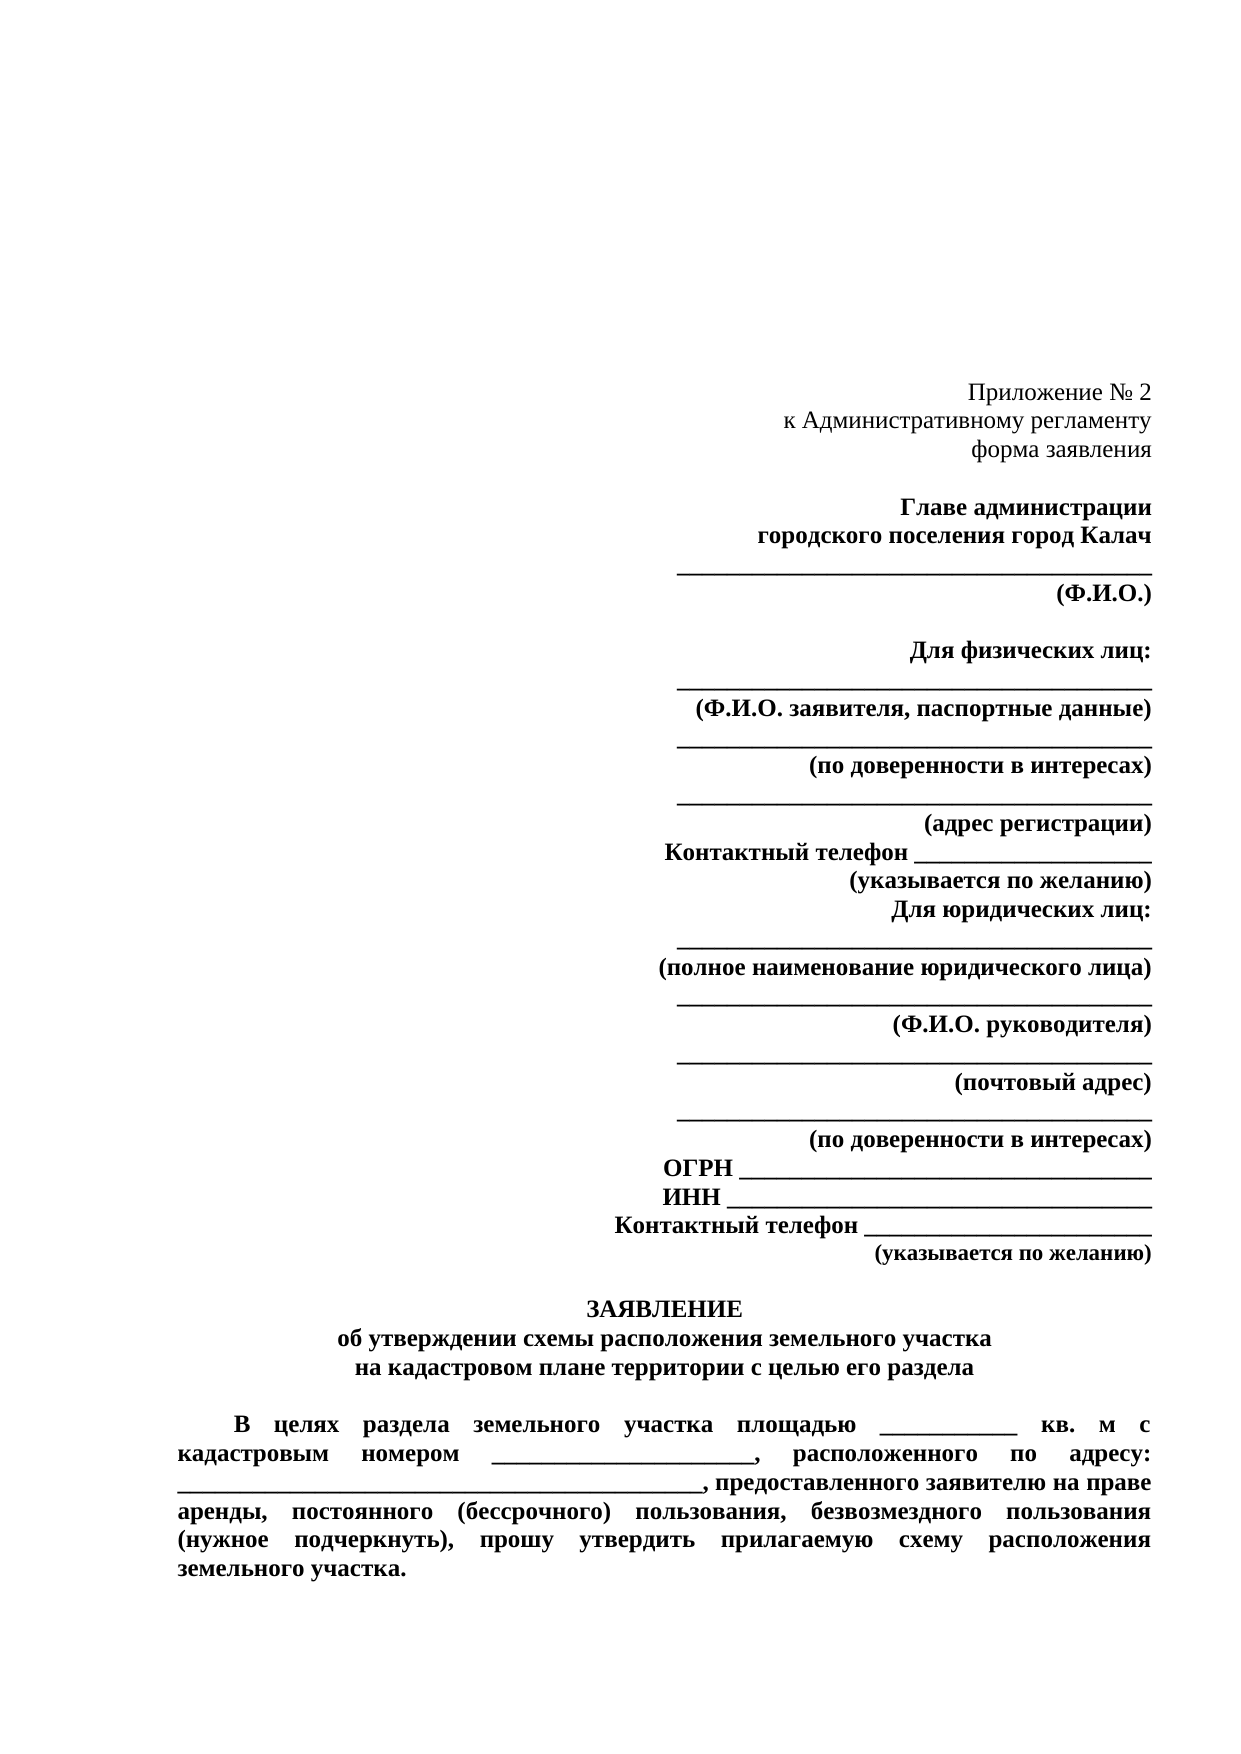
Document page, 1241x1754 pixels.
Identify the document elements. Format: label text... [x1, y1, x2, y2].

text ______________________________________ [177, 549, 1152, 578]
text Контактный телефон ___________________ [177, 837, 1152, 866]
text Главе администрации [177, 492, 1152, 521]
text ______________________________________ [177, 923, 1152, 952]
text ИНН __________________________________ [177, 1182, 1152, 1211]
text В целях раздела земельного участка площадью ___________ кв. м с кадастровым номером _____________________, расположенного по адресу: __________________________________________, предоставленного заявителю на праве аренды, постоянного (бессрочного) пользования, безвозмездного пользования (нужное подчеркнуть), прошу утвердить прилагаемую схему расположения земельного участка. [177, 1409, 1152, 1582]
text (указывается по желанию) [177, 1239, 1152, 1266]
text ______________________________________ [177, 722, 1152, 751]
text ОГРН _________________________________ [177, 1153, 1152, 1182]
text ______________________________________ [177, 1038, 1152, 1067]
text ______________________________________ [177, 981, 1152, 1009]
text (по доверенности в интересах) [177, 1124, 1152, 1153]
text Контактный телефон _______________________ [177, 1211, 1152, 1239]
text (Ф.И.О.) [177, 578, 1152, 607]
text на кадастровом плане территории с целью его раздела [177, 1352, 1152, 1381]
text Приложение № 2 [177, 377, 1152, 406]
text (адрес регистрации) [177, 808, 1152, 837]
text (Ф.И.О. заявителя, паспортные данные) [177, 693, 1152, 722]
text ЗАЯВЛЕНИЕ [177, 1294, 1152, 1323]
text ______________________________________ [177, 1096, 1152, 1124]
text (почтовый адрес) [177, 1067, 1152, 1096]
text городского поселения город Калач [177, 521, 1152, 549]
text Для юридических лиц: [177, 894, 1152, 923]
text ______________________________________ [177, 664, 1152, 693]
text об утверждении схемы расположения земельного участка [177, 1323, 1152, 1352]
text (указывается по желанию) [177, 866, 1152, 894]
text Для физических лиц: [177, 636, 1152, 664]
text (Ф.И.О. руководителя) [177, 1009, 1152, 1038]
text к Административному регламенту [177, 406, 1152, 434]
text форма заявления [177, 434, 1152, 463]
text (по доверенности в интересах) [177, 751, 1152, 779]
text ______________________________________ [177, 779, 1152, 808]
text (полное наименование юридического лица) [177, 952, 1152, 981]
